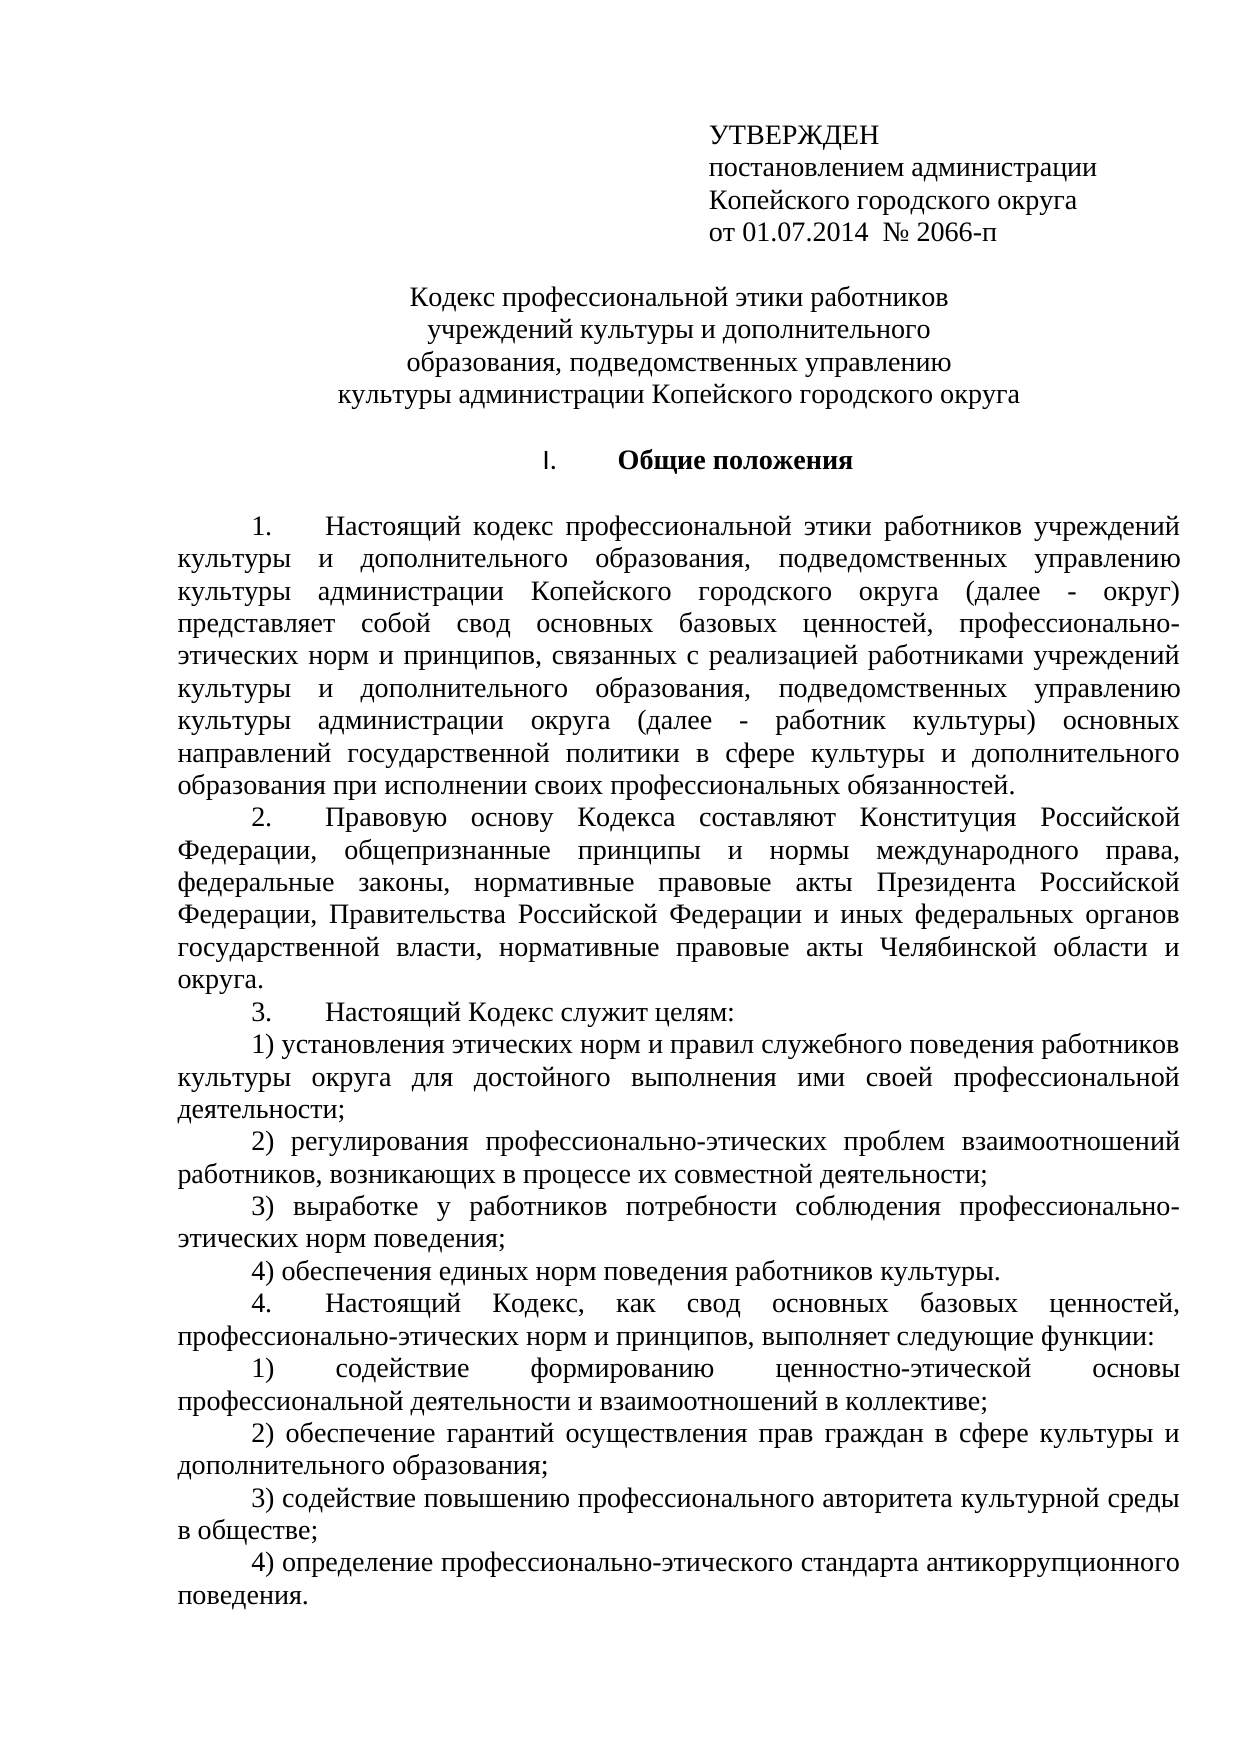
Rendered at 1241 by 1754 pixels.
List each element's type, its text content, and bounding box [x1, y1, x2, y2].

text 1) установления этических норм и правил служебного поведения работников культуры округа для достойного выполнения ими своей профессиональной деятельности; [177, 1027, 1181, 1124]
text Кодекс профессиональной этики работников [177, 280, 1181, 312]
list Настоящий кодекс профессиональной этики работников учреждений культуры и дополнительного образования, подведомственных управлению культуры администрации Копейского городского округа (далее - округ) представляет собой свод основных базовых ценностей, профессионально-этических норм и принципов, связанных с реализацией работниками учреждений культуры и дополнительного образования, подведомственных управлению культуры администрации округа (далее - работник культуры) основных направлений государственной политики в сфере культуры и дополнительного образования при исполнении своих профессиональных обязанностей. [177, 509, 1181, 800]
text от 01.07.2014 № 2066-п [709, 215, 1181, 248]
list Правовую основу Кодекса составляют Конституция Российской Федерации, общепризнанные принципы и нормы международного права, федеральные законы, нормативные правовые акты Президента Российской Федерации, Правительства Российской Федерации и иных федеральных органов государственной власти, нормативные правовые акты Челябинской области и округа. [177, 800, 1181, 995]
list Настоящий Кодекс, как свод основных базовых ценностей, профессионально-этических норм и принципов, выполняет следующие функции: [177, 1286, 1181, 1351]
text 4) обеспечения единых норм поведения работников культуры. [177, 1254, 1181, 1286]
text образования, подведомственных управлению [177, 345, 1181, 377]
text 3) выработке у работников потребности соблюдения профессионально-этических норм поведения; [177, 1189, 1181, 1254]
text 2) регулирования профессионально-этических проблем взаимоотношений работников, возникающих в процессе их совместной деятельности; [177, 1124, 1181, 1189]
list Настоящий Кодекс служит целям: [177, 995, 1181, 1027]
text культуры администрации Копейского городского округа [177, 377, 1181, 410]
text 2) обеспечение гарантий осуществления прав граждан в сфере культуры и дополнительного образования; [177, 1416, 1181, 1481]
text 1) содействие формированию ценностно-этической основы профессиональной деятельности и взаимоотношений в коллективе; [177, 1351, 1181, 1416]
list Общие положения [215, 442, 1181, 476]
text учреждений культуры и дополнительного [177, 312, 1181, 345]
text УТВЕРЖДЕН [709, 118, 1181, 151]
text Копейского городского округа [709, 183, 1181, 215]
text постановлением администрации [709, 151, 1181, 183]
text 4) определение профессионально-этического стандарта антикоррупционного поведения. [177, 1546, 1181, 1610]
text 3) содействие повышению профессионального авторитета культурной среды в обществе; [177, 1481, 1181, 1546]
